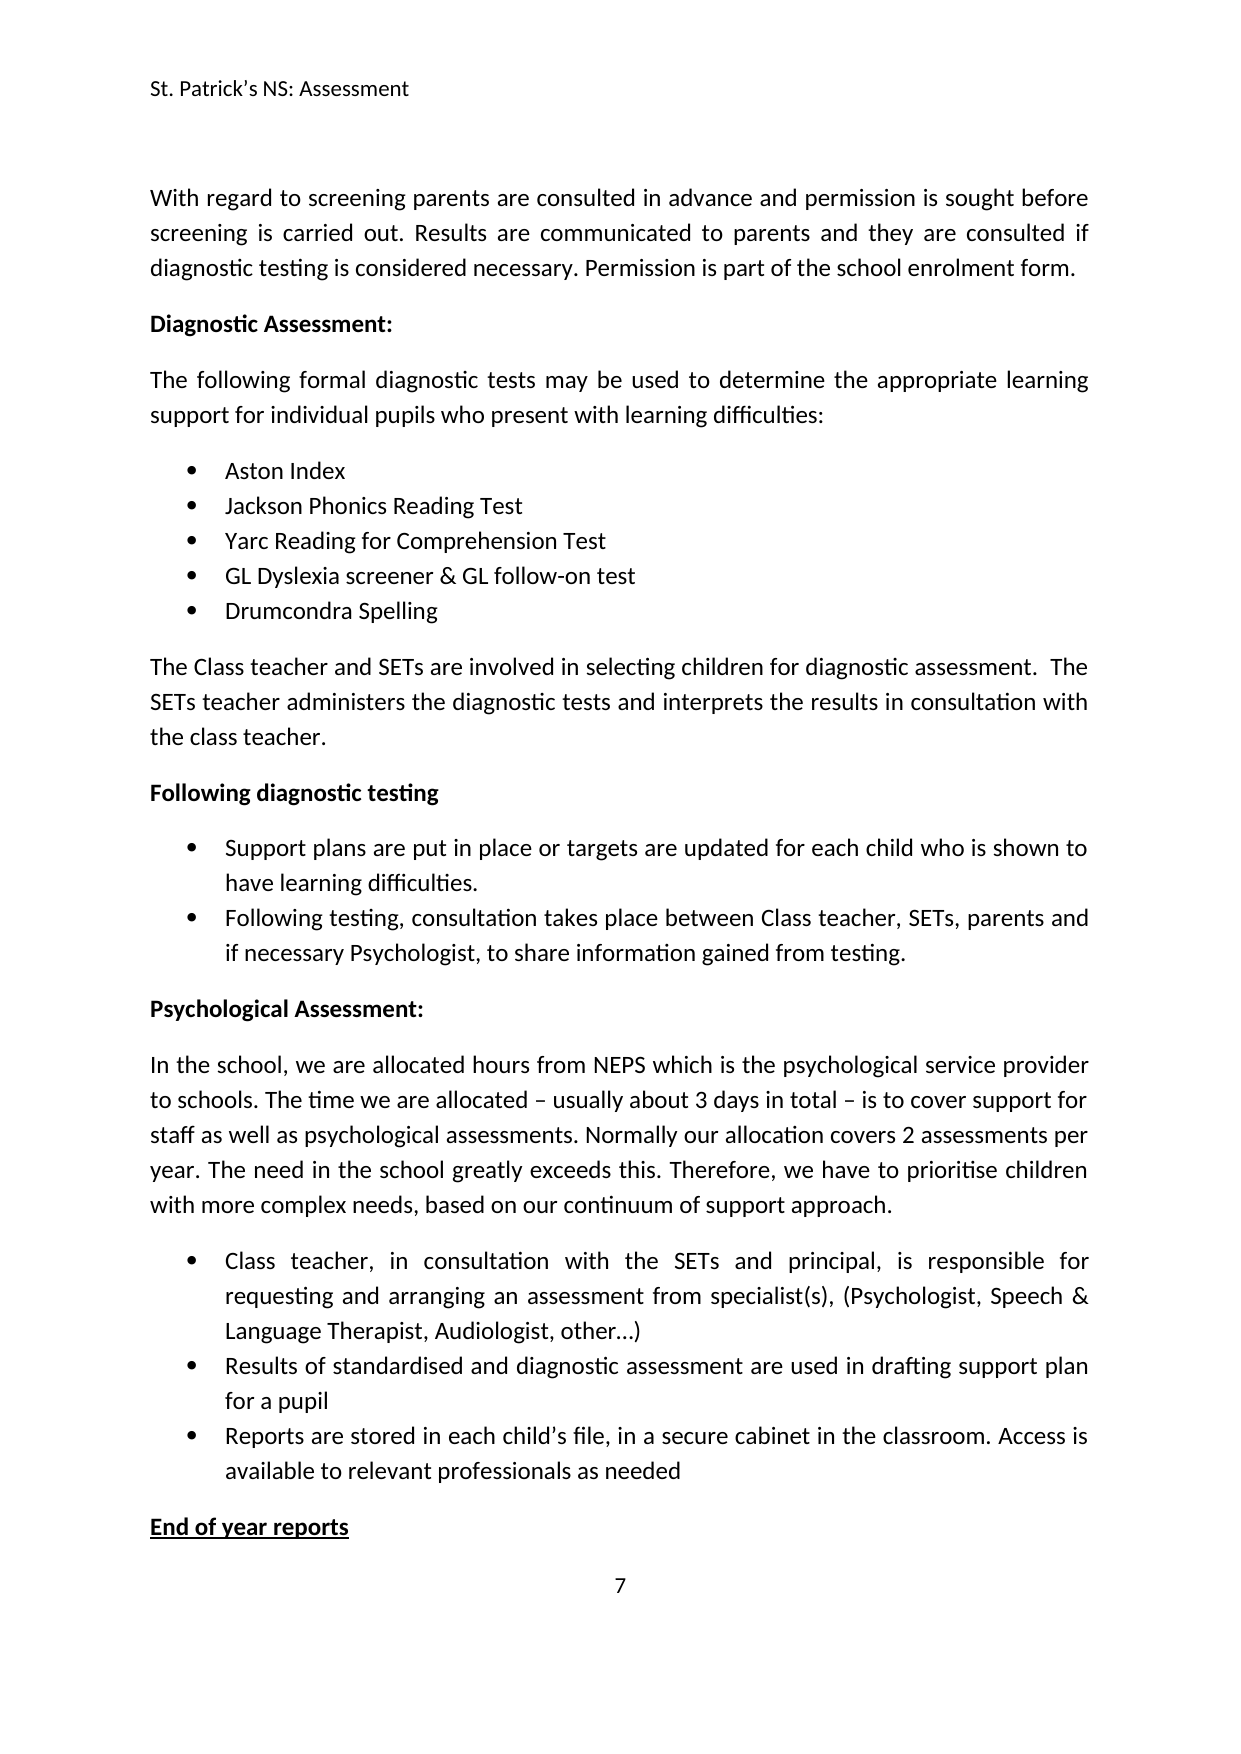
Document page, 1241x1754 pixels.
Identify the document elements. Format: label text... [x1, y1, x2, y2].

list Support plans are put in place or targets are updated for each child who is shown to have learning difficulties. [187, 832, 1090, 898]
list Drumcondra Spelling [187, 595, 1090, 626]
text With regard to screening parents are consulted in advance and permission is sought before screening is carried out. Results are communicated to parents and they are consulted if diagnostic testing is considered necessary. Permission is part of the school enrolment form. [150, 182, 1090, 283]
list Following testing, consultation takes place between Class teacher, SETs, parents and if necessary Psychologist, to share information gained from testing. [187, 902, 1090, 968]
text The following formal diagnostic tests may be used to determine the appropriate learning support for individual pupils who present with learning difficulties: [150, 364, 1090, 430]
text In the school, we are allocated hours from NEPS which is the psychological service provider to schools. The time we are allocated – usually about 3 days in total – is to cover support for staff as well as psychological assessments. Normally our allocation covers 2 assessments per year. The need in the school greatly exceeds this. Therefore, we have to prioritise children with more complex needs, based on our continuum of support approach. [150, 1049, 1090, 1220]
list Reports are stored in each child’s file, in a secure cabinet in the classroom. Access is available to relevant professionals as needed [187, 1420, 1090, 1486]
list Jackson Phonics Reading Test [187, 490, 1090, 521]
text Diagnostic Assessment: [150, 308, 1090, 339]
text The Class teacher and SETs are involved in selecting children for diagnostic assessment. The SETs teacher administers the diagnostic tests and interprets the results in consultation with the class teacher. [150, 651, 1090, 751]
list Aston Index [187, 455, 1090, 486]
text Following diagnostic testing [150, 777, 1090, 807]
text End of year reports [150, 1511, 1090, 1541]
list Class teacher, in consultation with the SETs and principal, is responsible for requesting and arranging an assessment from specialist(s), (Psychologist, Speech & Language Therapist, Audiologist, other…) [187, 1245, 1090, 1346]
list GL Dyslexia screener & GL follow-on test [187, 560, 1090, 591]
text Psychological Assessment: [150, 993, 1090, 1024]
list Yarc Reading for Comprehension Test [187, 525, 1090, 556]
list Results of standardised and diagnostic assessment are used in drafting support plan for a pupil [187, 1350, 1090, 1416]
